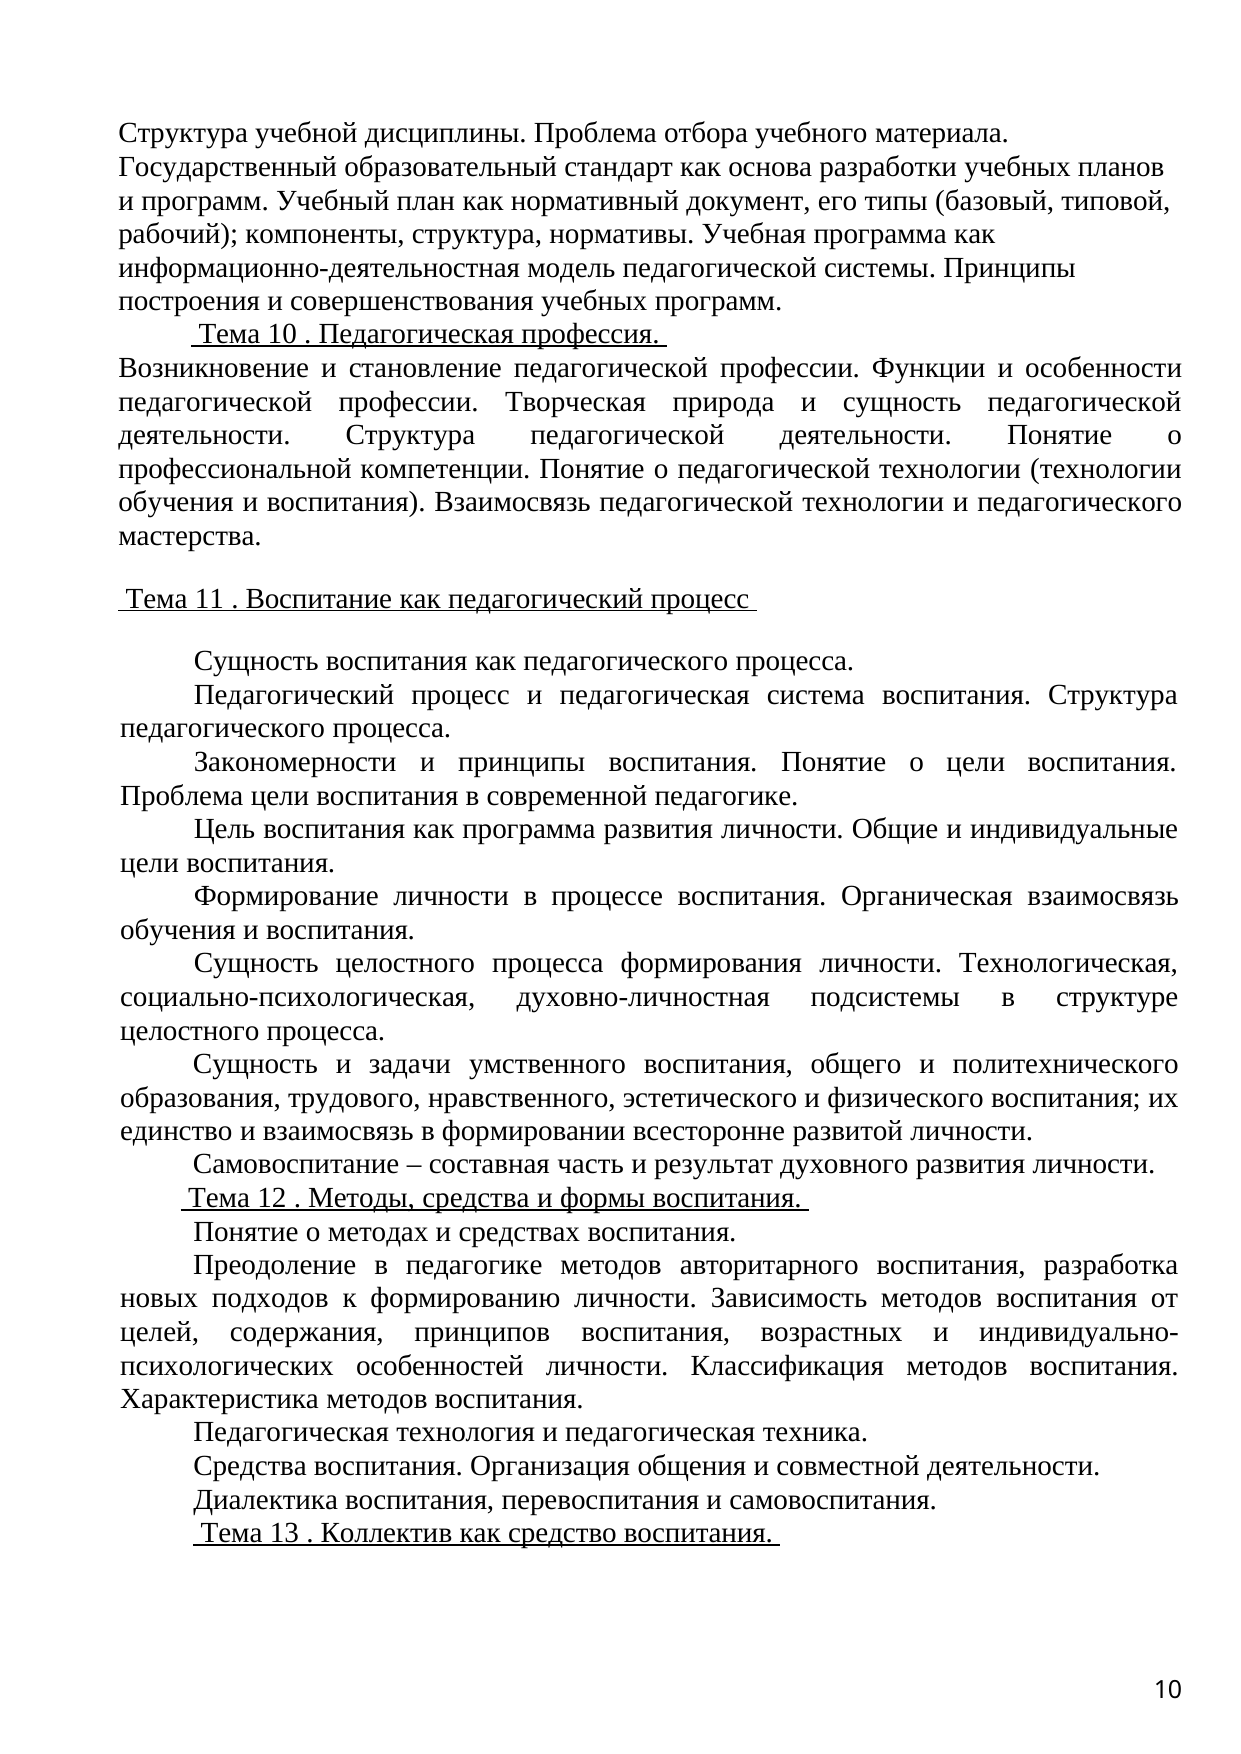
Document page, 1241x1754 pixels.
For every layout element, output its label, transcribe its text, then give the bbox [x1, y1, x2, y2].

text Преодоление в педагогике методов авторитарного воспитания, разработка новых подходов к формированию личности. Зависимость методов воспитания от целей, содержания, принципов воспитания, возрастных и индивидуально-психологических особенностей личности. Классификация методов воспитания. Характеристика методов воспитания. [120, 1247, 1178, 1415]
text Структура учебной дисциплины. Проблема отбора учебного материала. Государственный образовательный стандарт как основа разработки учебных планов и программ. Учебный план как нормативный документ, его типы (базовый, типовой, рабочий); компоненты, структура, нормативы. Учебная программа как информационно-деятельностная модель педагогической системы. Принципы построения и совершенствования учебных программ. [118, 116, 1176, 317]
text Тема 10 . Педагогическая профессия. [106, 317, 744, 350]
text Цель воспитания как программа развития личности. Общие и индивидуальные цели воспитания. [120, 811, 1178, 878]
text Сущность и задачи умственного воспитания, общего и политехнического образования, трудового, нравственного, эстетического и физического воспитания; их единство и взаимосвязь в формировании всесторонне развитой личности. [120, 1046, 1179, 1147]
text Сущность целостного процесса формирования личности. Технологическая, социально-психологическая, духовно-личностная подсистемы в структуре целостного процесса. [120, 946, 1178, 1046]
text Тема 13 . Коллектив как средство воспитания. [193, 1516, 1192, 1549]
text Тема 12 . Методы, средства и формы воспитания. Понятие о методах и средствах воспитания. [181, 1180, 889, 1247]
text Сущность воспитания как педагогического процесса. [193, 643, 1192, 677]
text Средства воспитания. Организация общения и совместной деятельности. Диалектика воспитания, перевоспитания и самовоспитания. [193, 1448, 1176, 1516]
text Педагогический процесс и педагогическая система воспитания. Структура педагогического процесса. [120, 677, 1178, 744]
text Педагогическая технология и педагогическая техника. [193, 1415, 1192, 1448]
text Формирование личности в процессе воспитания. Органическая взаимосвязь обучения и воспитания. [120, 878, 1179, 946]
text Проблема цели воспитания в современной педагогике. [120, 778, 1192, 811]
text Возникновение и становление педагогической профессии. Функции и особенности педагогической профессии. Творческая природа и сущность педагогической деятельности. Структура педагогической деятельности. Понятие о профессиональной компетенции. Понятие о педагогической технологии (технологии обучения и воспитания). Взаимосвязь педагогической технологии и педагогического мастерства. [118, 350, 1182, 552]
text Тема 11 . Воспитание как педагогический процесс [118, 581, 1192, 614]
text Самовоспитание – составная часть и результат духовного развития личности. [193, 1147, 1192, 1180]
text Закономерности и принципы воспитания. Понятие о цели воспитания. [193, 744, 1192, 778]
